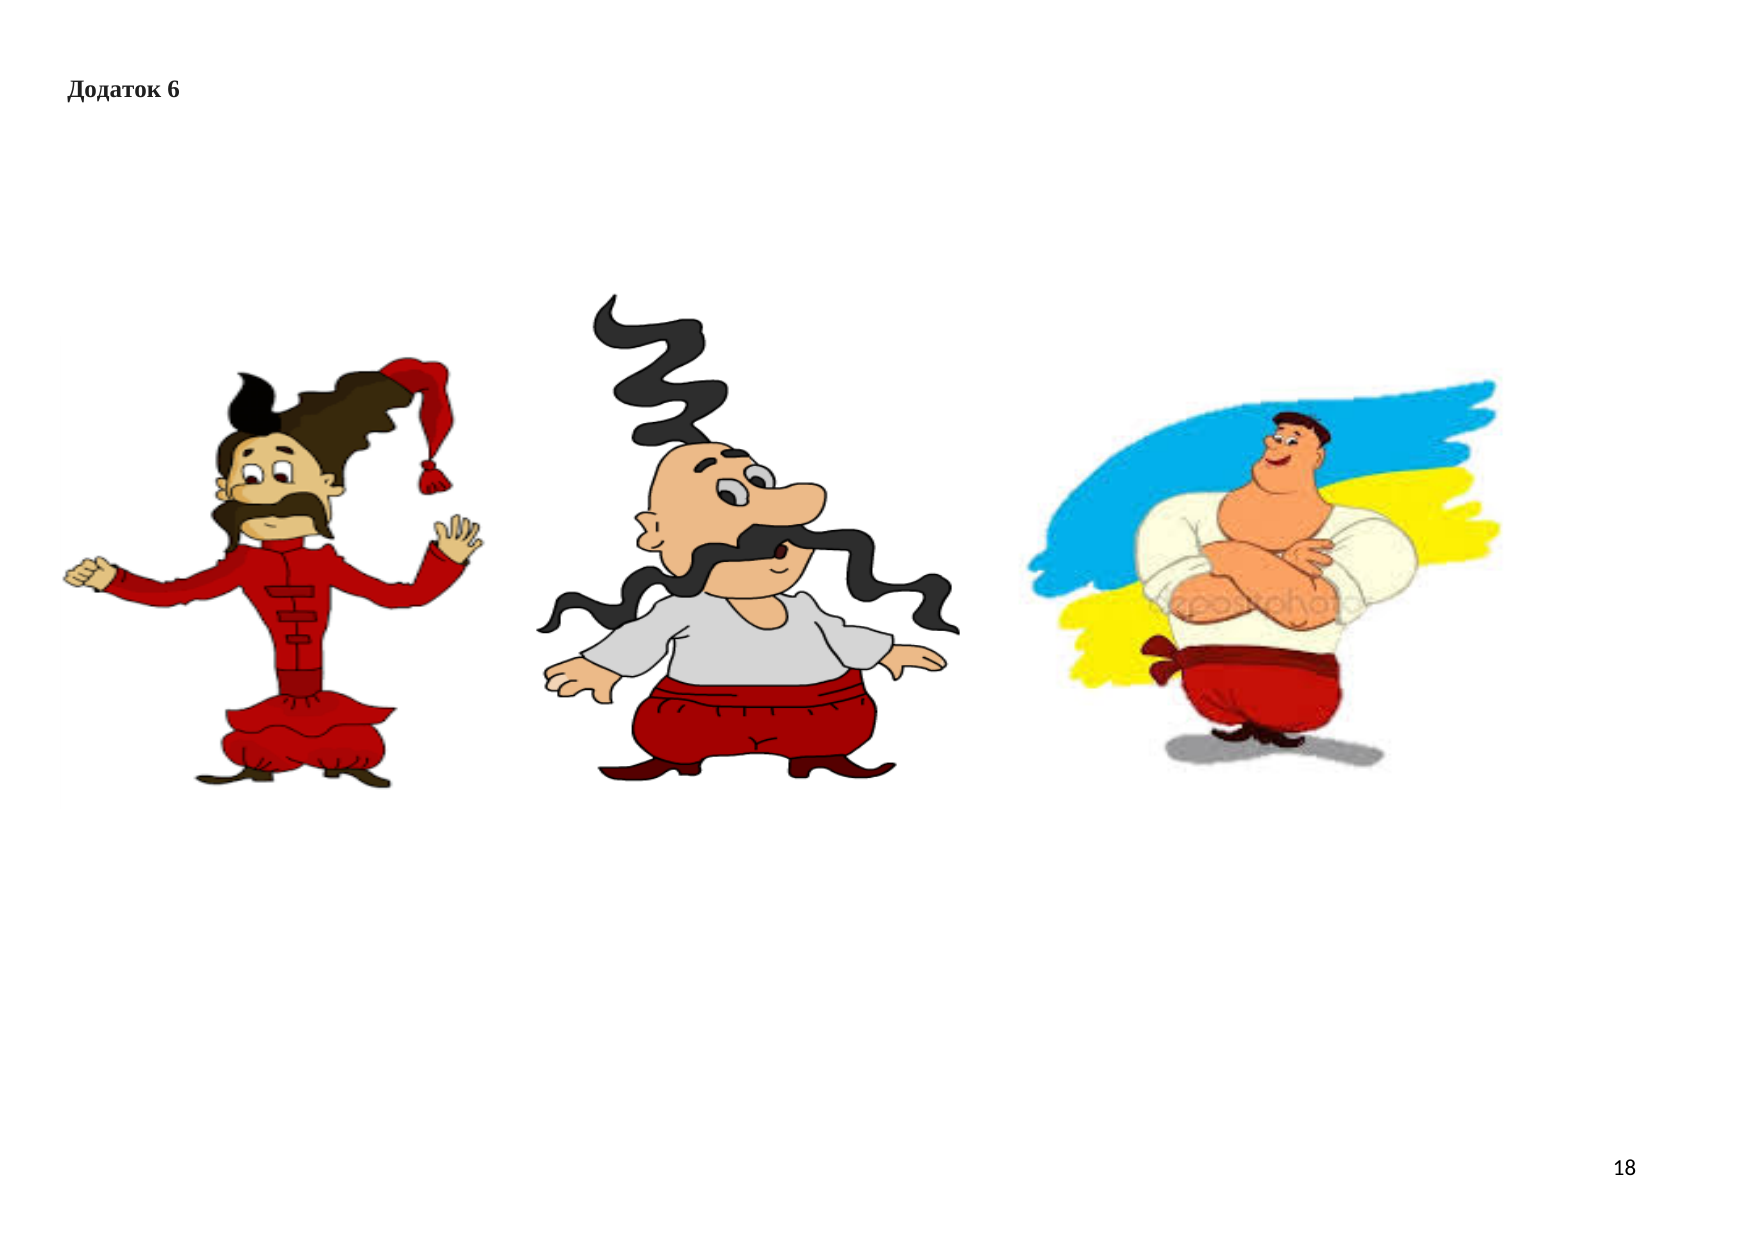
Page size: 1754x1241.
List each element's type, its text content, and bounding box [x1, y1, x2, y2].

text Додаток 6 [67, 74, 1628, 103]
picture [59, 277, 1524, 809]
